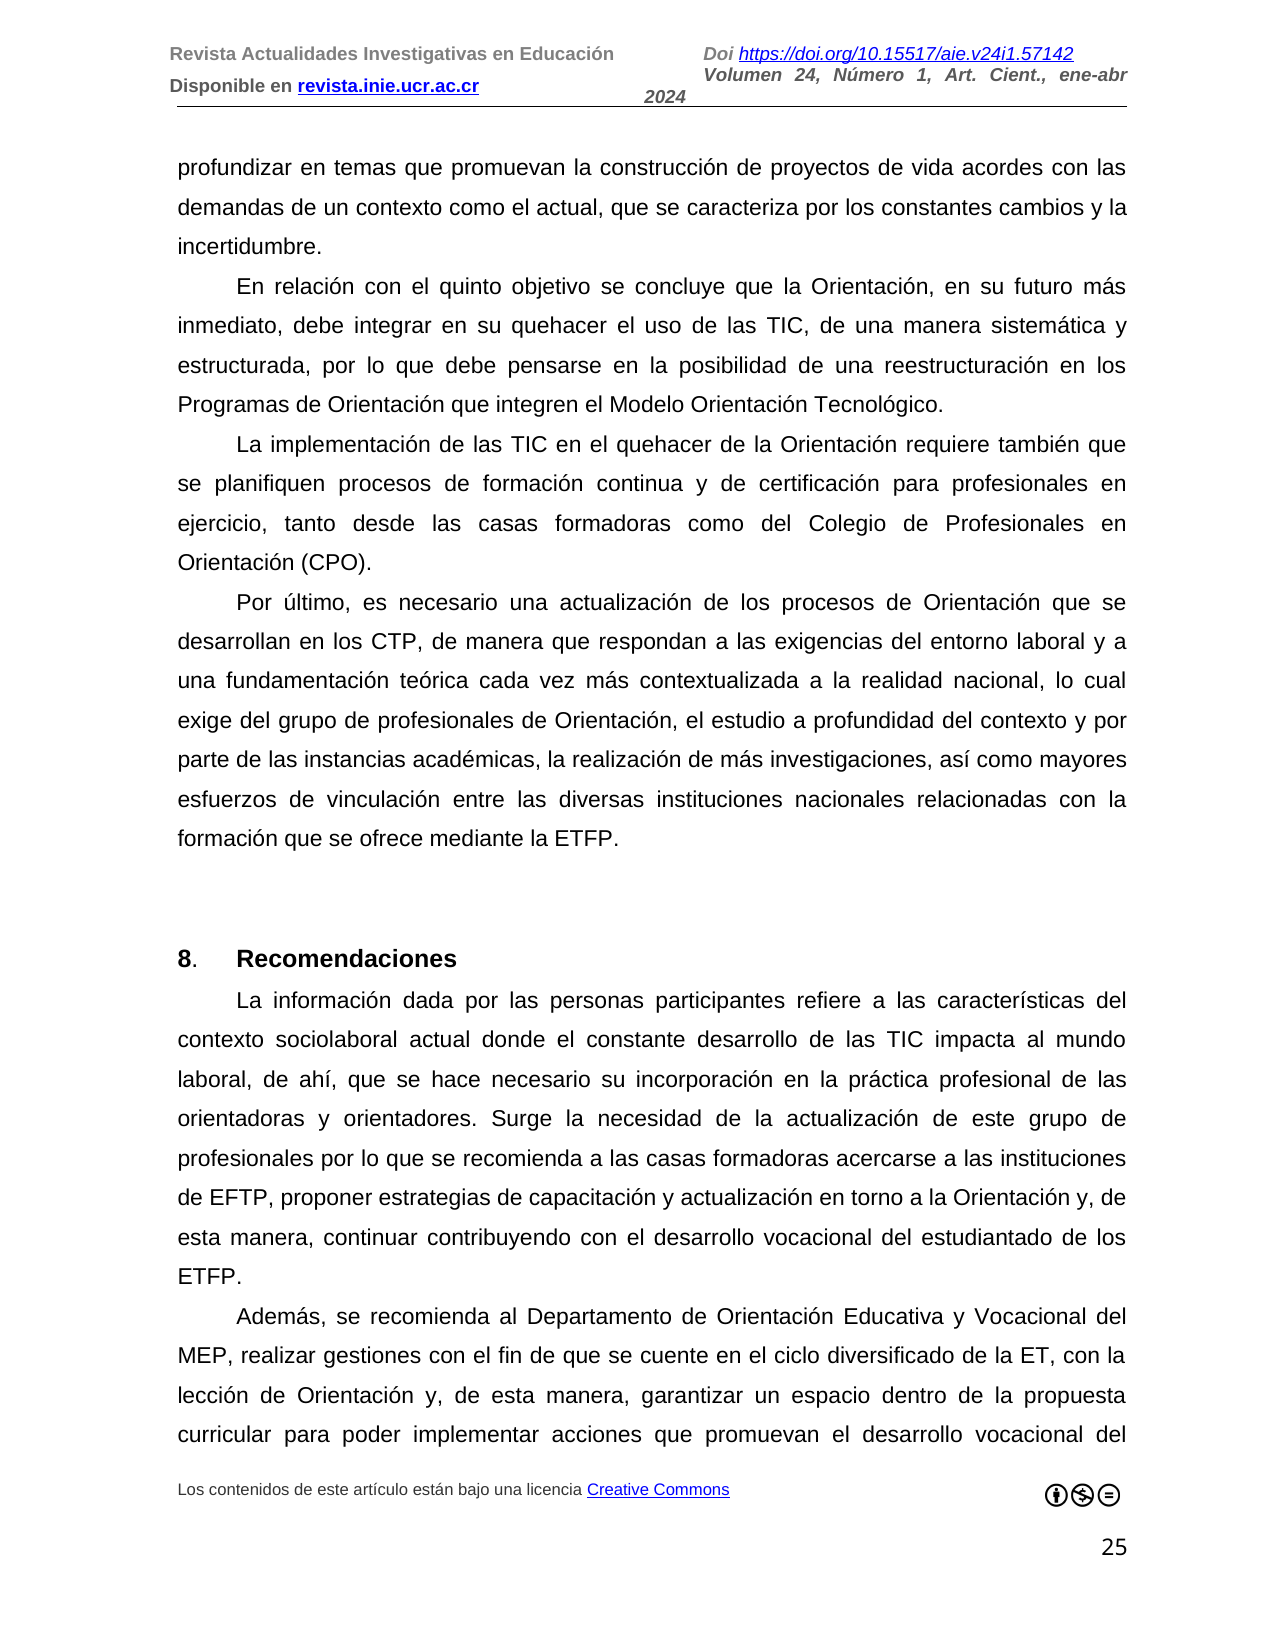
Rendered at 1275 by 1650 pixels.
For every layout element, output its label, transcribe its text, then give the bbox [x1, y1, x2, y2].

text La información dada por las personas participantes refiere a las características del contexto sociolaboral actual donde el constante desarrollo de las TIC impacta al mundo laboral, de ahí, que se hace necesario su incorporación en la práctica profesional de las orientadoras y orientadores. Surge la necesidad de la actualización de este grupo de profesionales por lo que se recomienda a las casas formadoras acercarse a las instituciones de EFTP, proponer estrategias de capacitación y actualización en torno a la Orientación y, de esta manera, continuar contribuyendo con el desarrollo vocacional del estudiantado de los ETFP. [177, 987, 1127, 1289]
text 8. Recomendaciones [177, 944, 1127, 972]
text En relación con el quinto objetivo se concluye que la Orientación, en su futuro más inmediato, debe integrar en su quehacer el uso de las TIC, de una manera sistemática y estructurada, por lo que debe pensarse en la posibilidad de una reestructuración en los Programas de Orientación que integren el Modelo Orientación Tecnológico. [177, 273, 1127, 417]
text Por último, es necesario una actualización de los procesos de Orientación que se desarrollan en los CTP, de manera que respondan a las exigencias del entorno laboral y a una fundamentación teórica cada vez más contextualizada a la realidad nacional, lo cual exige del grupo de profesionales de Orientación, el estudio a profundidad del contexto y por parte de las instancias académicas, la realización de más investigaciones, así como mayores esfuerzos de vinculación entre las diversas instituciones nacionales relacionadas con la formación que se ofrece mediante la ETFP. [177, 588, 1127, 852]
text La implementación de las TIC en el quehacer de la Orientación requiere también que se planifiquen procesos de formación continua y de certificación para profesionales en ejercicio, tanto desde las casas formadoras como del Colegio de Profesionales en Orientación (CPO). [177, 431, 1127, 575]
picture [1045, 1483, 1121, 1508]
